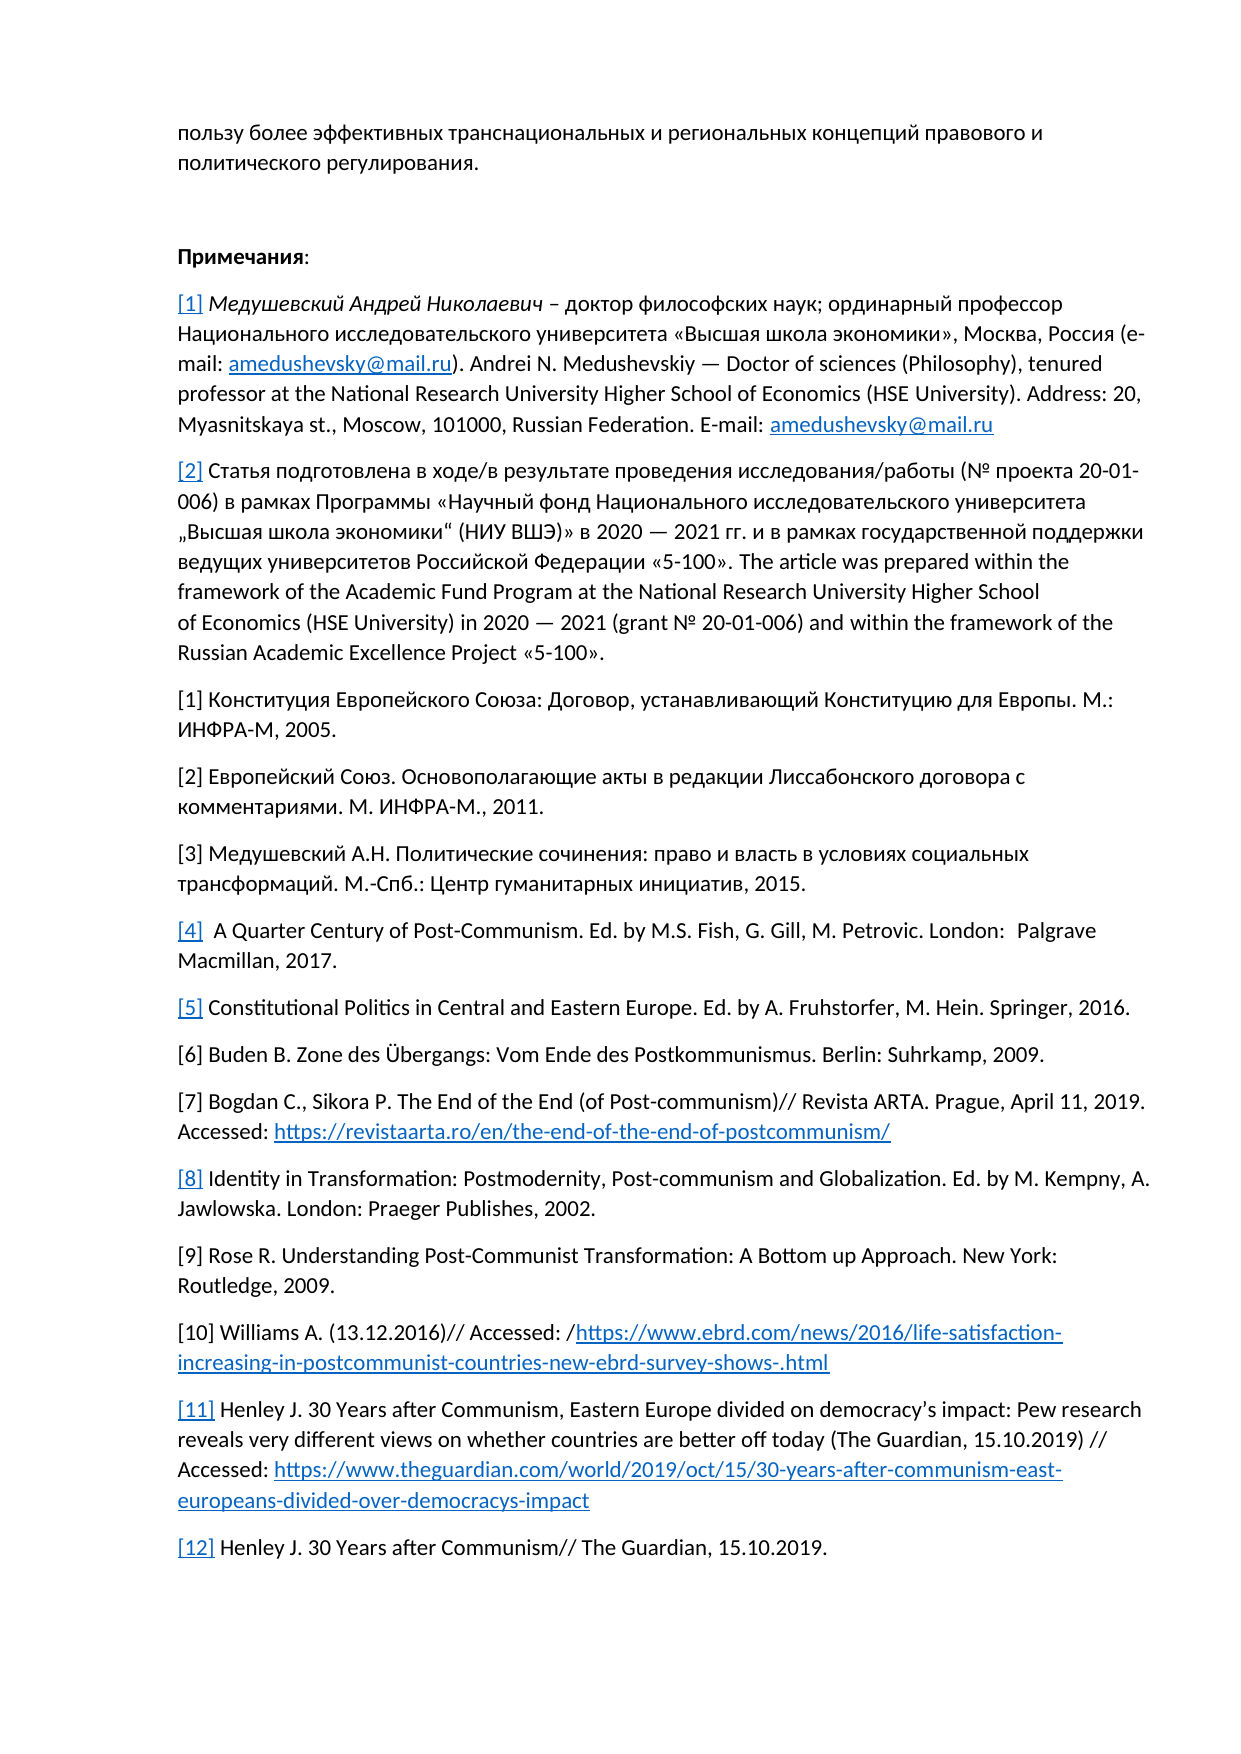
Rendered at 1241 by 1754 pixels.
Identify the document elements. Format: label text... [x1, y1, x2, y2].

text [9] Rose R. Understanding Post-Communist Transformation: A Bottom up Approach. New York: Routledge, 2009. [177, 1241, 1152, 1299]
text [10] Williams A. (13.12.2016)// Accessed: /https://www.ebrd.com/news/2016/life-satisfaction-increasing-in-postcommunist-countries-new-ebrd-survey-shows-.html [177, 1318, 1152, 1376]
text [3] Медушевский А.Н. Политические сочинения: право и власть в условиях социальных трансформаций. М.-Спб.: Центр гуманитарных инициатив, 2015. [177, 839, 1152, 897]
text [6] Buden B. Zone des Übergangs: Vom Ende des Postkommunismus. Berlin: Suhrkamp, 2009. [177, 1040, 1152, 1068]
text [5] Constitutional Politics in Central and Eastern Europe. Ed. by A. Fruhstorfer, M. Hein. Springer, 2016. [177, 993, 1152, 1021]
text [1] Медушевский Андрей Николаевич – доктор философских наук; ординарный профессор Национального исследовательского университета «Высшая школа экономики», Москва, Россия (e-mail: amedushevsky@mail.ru). Andrei N. Medushevskiy — Doctor of sciences (Philosophy), tenured professor at the National Research University Higher School of Economics (HSE University). Address: 20, Myasnitskaya st., Moscow, 101000, Russian Federation. E-mail: amedushevsky@mail.ru [177, 289, 1152, 438]
text [12] Henley J. 30 Years after Communism// The Guardian, 15.10.2019. [177, 1533, 1152, 1561]
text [177, 118, 1152, 176]
text [8] Identity in Transformation: Postmodernity, Post-communism and Globalization. Ed. by M. Kempny, A. Jawlowska. London: Praeger Publishes, 2002. [177, 1164, 1152, 1222]
text [2] Статья подготовлена в ходе/в результате проведения исследования/работы (№ проекта 20-01-006) в рамках Программы «Научный фонд Национального исследовательского университета „Высшая школа экономики“ (НИУ ВШЭ)» в 2020 — 2021 гг. и в рамках государственной поддержки ведущих университетов Российской Федерации «5-100». The article was prepared within the framework of the Academic Fund Program at the National Research University Higher School of Economics (HSE University) in 2020 — 2021 (grant № 20-01-006) and within the framework of the Russian Academic Excellence Project «5-100». [177, 457, 1152, 666]
text [2] Европейский Союз. Основополагающие акты в редакции Лиссабонского договора с комментариями. М. ИНФРА-М., 2011. [177, 762, 1152, 820]
text [11] Henley J. 30 Years after Communism, Eastern Europe divided on democracy’s impact: Pew research reveals very different views on whether countries are better off today (The Guardian, 15.10.2019) // Accessed: https://www.theguardian.com/world/2019/oct/15/30-years-after-communism-east-europeans-divided-over-democracys-impact [177, 1395, 1152, 1514]
text [7] Bogdan C., Sikora P. The End of the End (of Post-communism)// Revista ARTA. Prague, April 11, 2019. Accessed: https://revistaarta.ro/en/the-end-of-the-end-of-postcommunism/ [177, 1087, 1152, 1145]
text [1] Конституция Европейского Союза: Договор, устанавливающий Конституцию для Европы. М.: ИНФРА-М, 2005. [177, 685, 1152, 743]
text Примечания: [177, 242, 1152, 270]
text [4] A Quarter Century of Post-Communism. Ed. by M.S. Fish, G. Gill, M. Petrovic. London: Palgrave Macmillan, 2017. [177, 916, 1152, 974]
